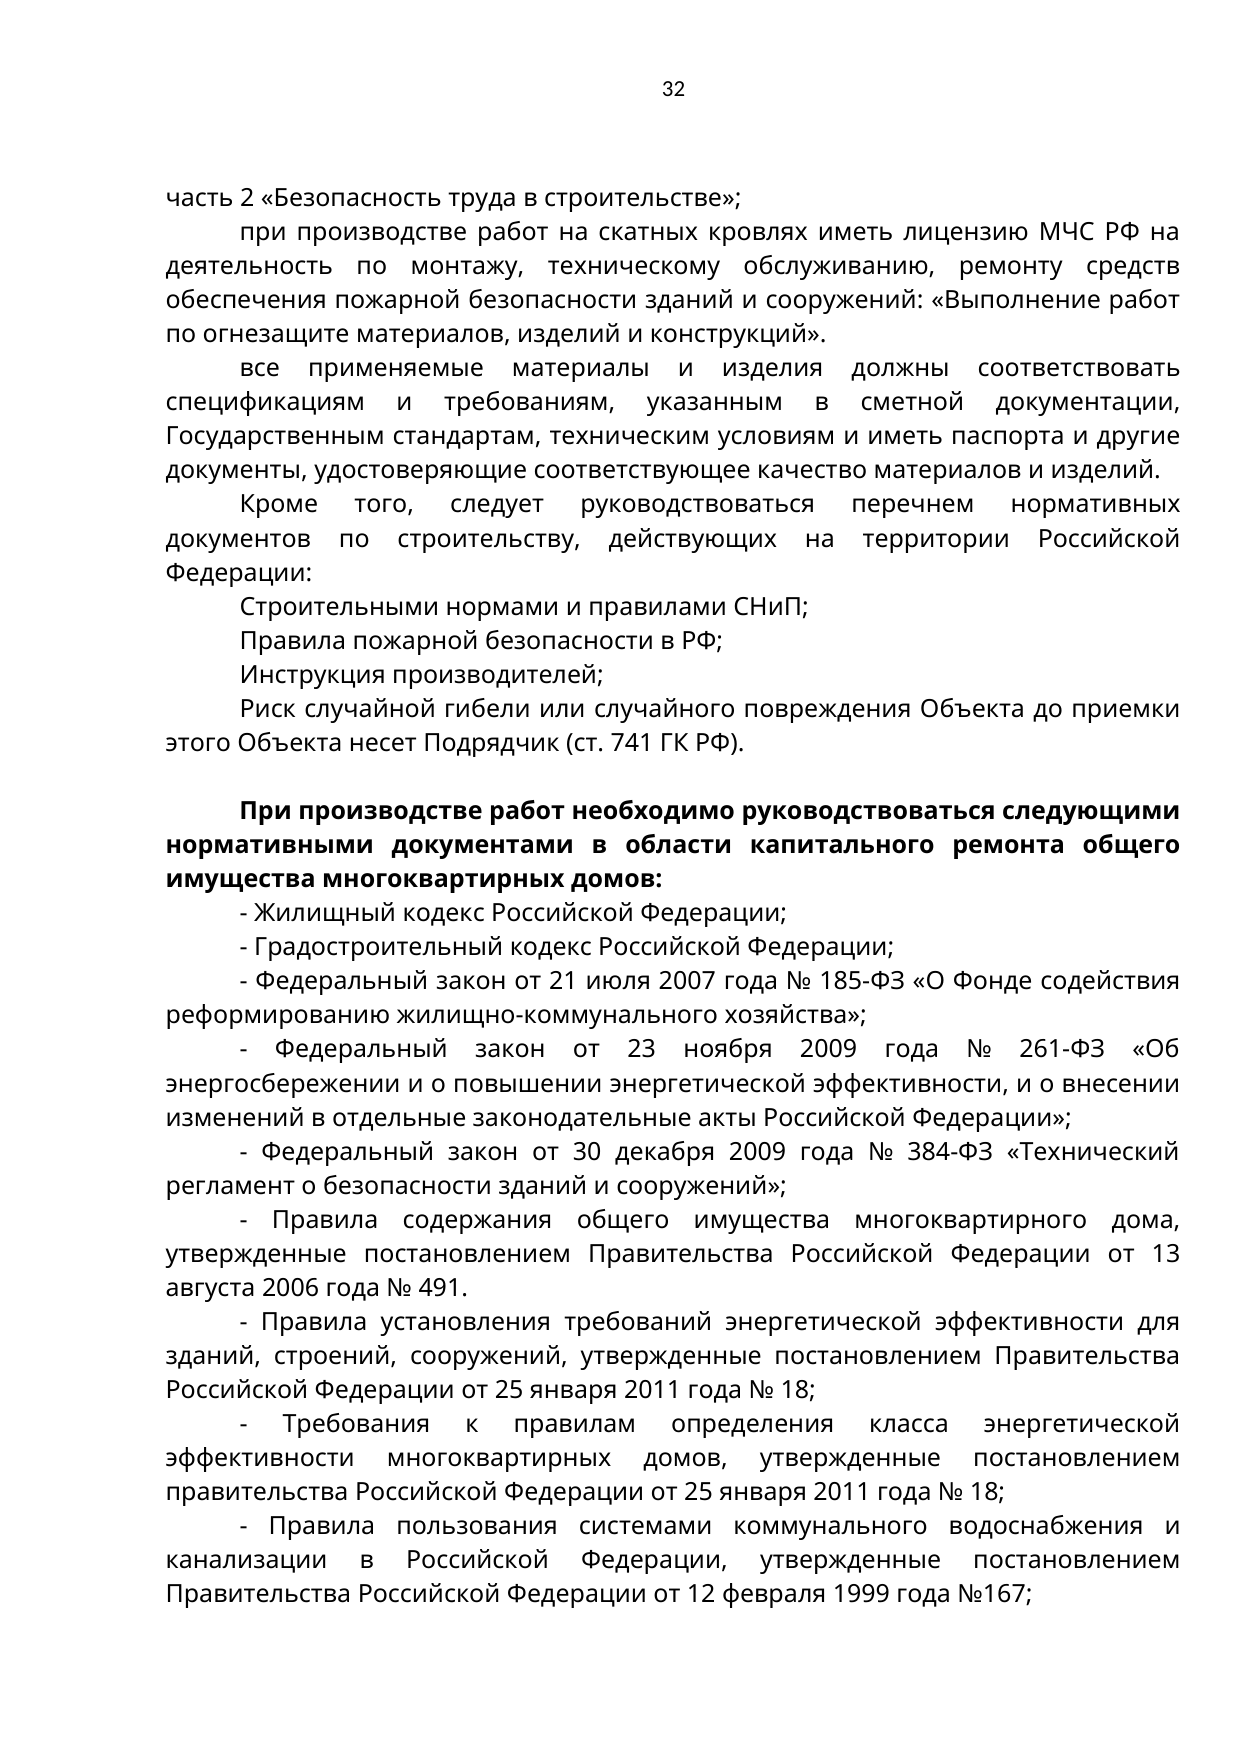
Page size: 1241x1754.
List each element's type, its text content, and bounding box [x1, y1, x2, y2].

text При производстве работ необходимо руководствоваться следующими нормативными документами в области капитального ремонта общего имущества многоквартирных домов: [165, 793, 1181, 895]
text Правила пожарной безопасности в РФ; [165, 622, 1181, 656]
text все применяемые материалы и изделия должны соответствовать спецификациям и требованиям, указанным в сметной документации, Государственным стандартам, техническим условиям и иметь паспорта и другие документы, удостоверяющие соответствующее качество материалов и изделий. [165, 350, 1181, 486]
text - Федеральный закон от 30 декабря 2009 года № 384-ФЗ «Технический регламент о безопасности зданий и сооружений»; [165, 1133, 1181, 1201]
text - Федеральный закон от 21 июля 2007 года № 185-ФЗ «О Фонде содействия реформированию жилищно-коммунального хозяйства»; [165, 963, 1181, 1031]
text при производстве работ на скатных кровлях иметь лицензию МЧС РФ на деятельность по монтажу, техническому обслуживанию, ремонту средств обеспечения пожарной безопасности зданий и сооружений: «Выполнение работ по огнезащите материалов, изделий и конструкций». [165, 214, 1181, 350]
text Риск случайной гибели или случайного повреждения Объекта до приемки этого Объекта несет Подрядчик (ст. 741 ГК РФ). [165, 691, 1181, 759]
text - Правила установления требований энергетической эффективности для зданий, строений, сооружений, утвержденные постановлением Правительства Российской Федерации от 25 января 2011 года № 18; [165, 1304, 1181, 1406]
text - Требования к правилам определения класса энергетической эффективности многоквартирных домов, утвержденные постановлением правительства Российской Федерации от 25 января 2011 года № 18; [165, 1406, 1181, 1508]
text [165, 179, 1181, 214]
text Инструкция производителей; [165, 656, 1181, 691]
text Строительными нормами и правилами СНиП; [165, 588, 1181, 622]
text Кроме того, следует руководствоваться перечнем нормативных документов по строительству, действующих на территории Российской Федерации: [165, 486, 1181, 588]
text - Федеральный закон от 23 ноября 2009 года № 261-ФЗ «Об энергосбережении и о повышении энергетической эффективности, и о внесении изменений в отдельные законодательные акты Российской Федерации»; [165, 1031, 1181, 1133]
text - Жилищный кодекс Российской Федерации; [165, 895, 1181, 929]
text - Градостроительный кодекс Российской Федерации; [165, 929, 1181, 963]
text - Правила пользования системами коммунального водоснабжения и канализации в Российской Федерации, утвержденные постановлением Правительства Российской Федерации от 12 февраля 1999 года №167; [165, 1508, 1181, 1610]
text - Правила содержания общего имущества многоквартирного дома, утвержденные постановлением Правительства Российской Федерации от 13 августа 2006 года № 491. [165, 1201, 1181, 1304]
